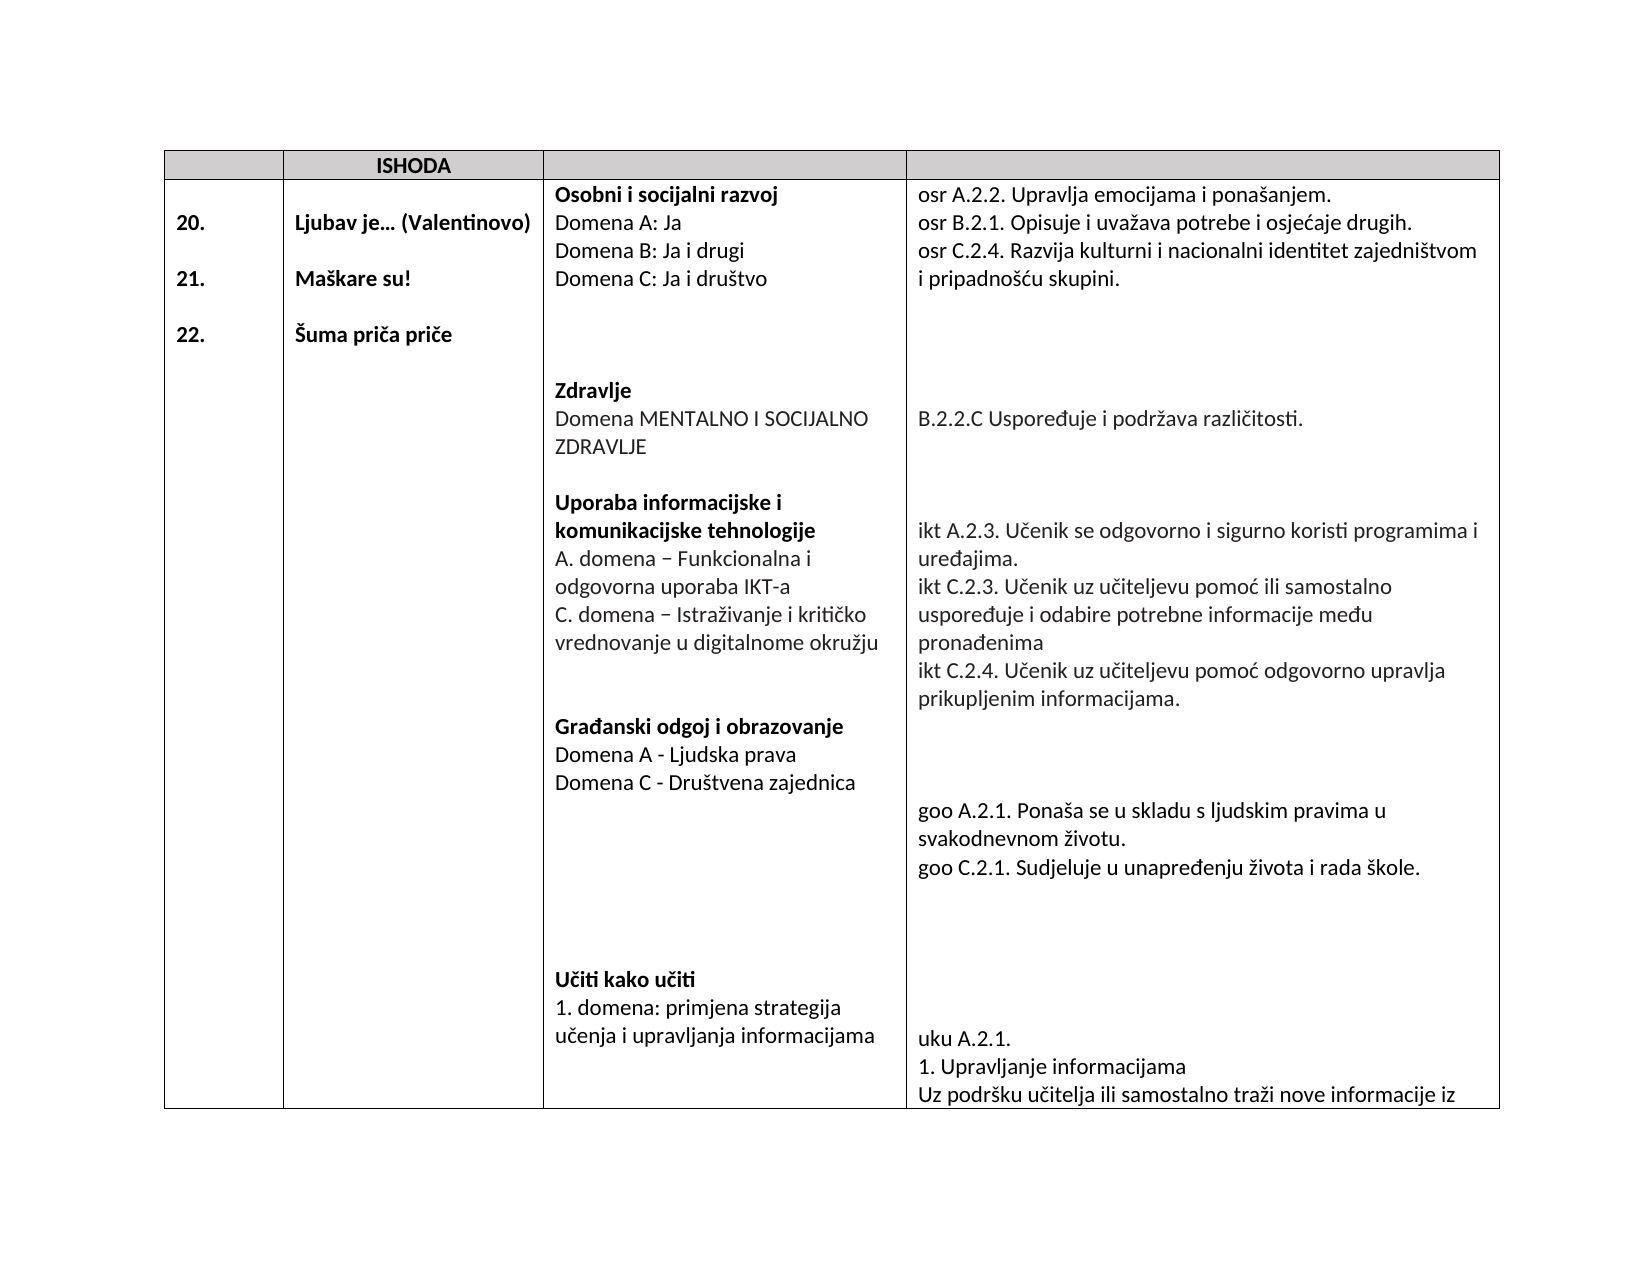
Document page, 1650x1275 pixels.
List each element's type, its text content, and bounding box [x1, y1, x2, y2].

table_header VELJAČA 3 SATA [165, 151, 283, 179]
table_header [544, 151, 906, 179]
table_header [284, 151, 543, 179]
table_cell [907, 180, 1499, 1108]
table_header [907, 151, 1499, 179]
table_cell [284, 180, 543, 1108]
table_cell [544, 180, 906, 1108]
table_cell 20. 21. 22. [165, 180, 283, 1108]
